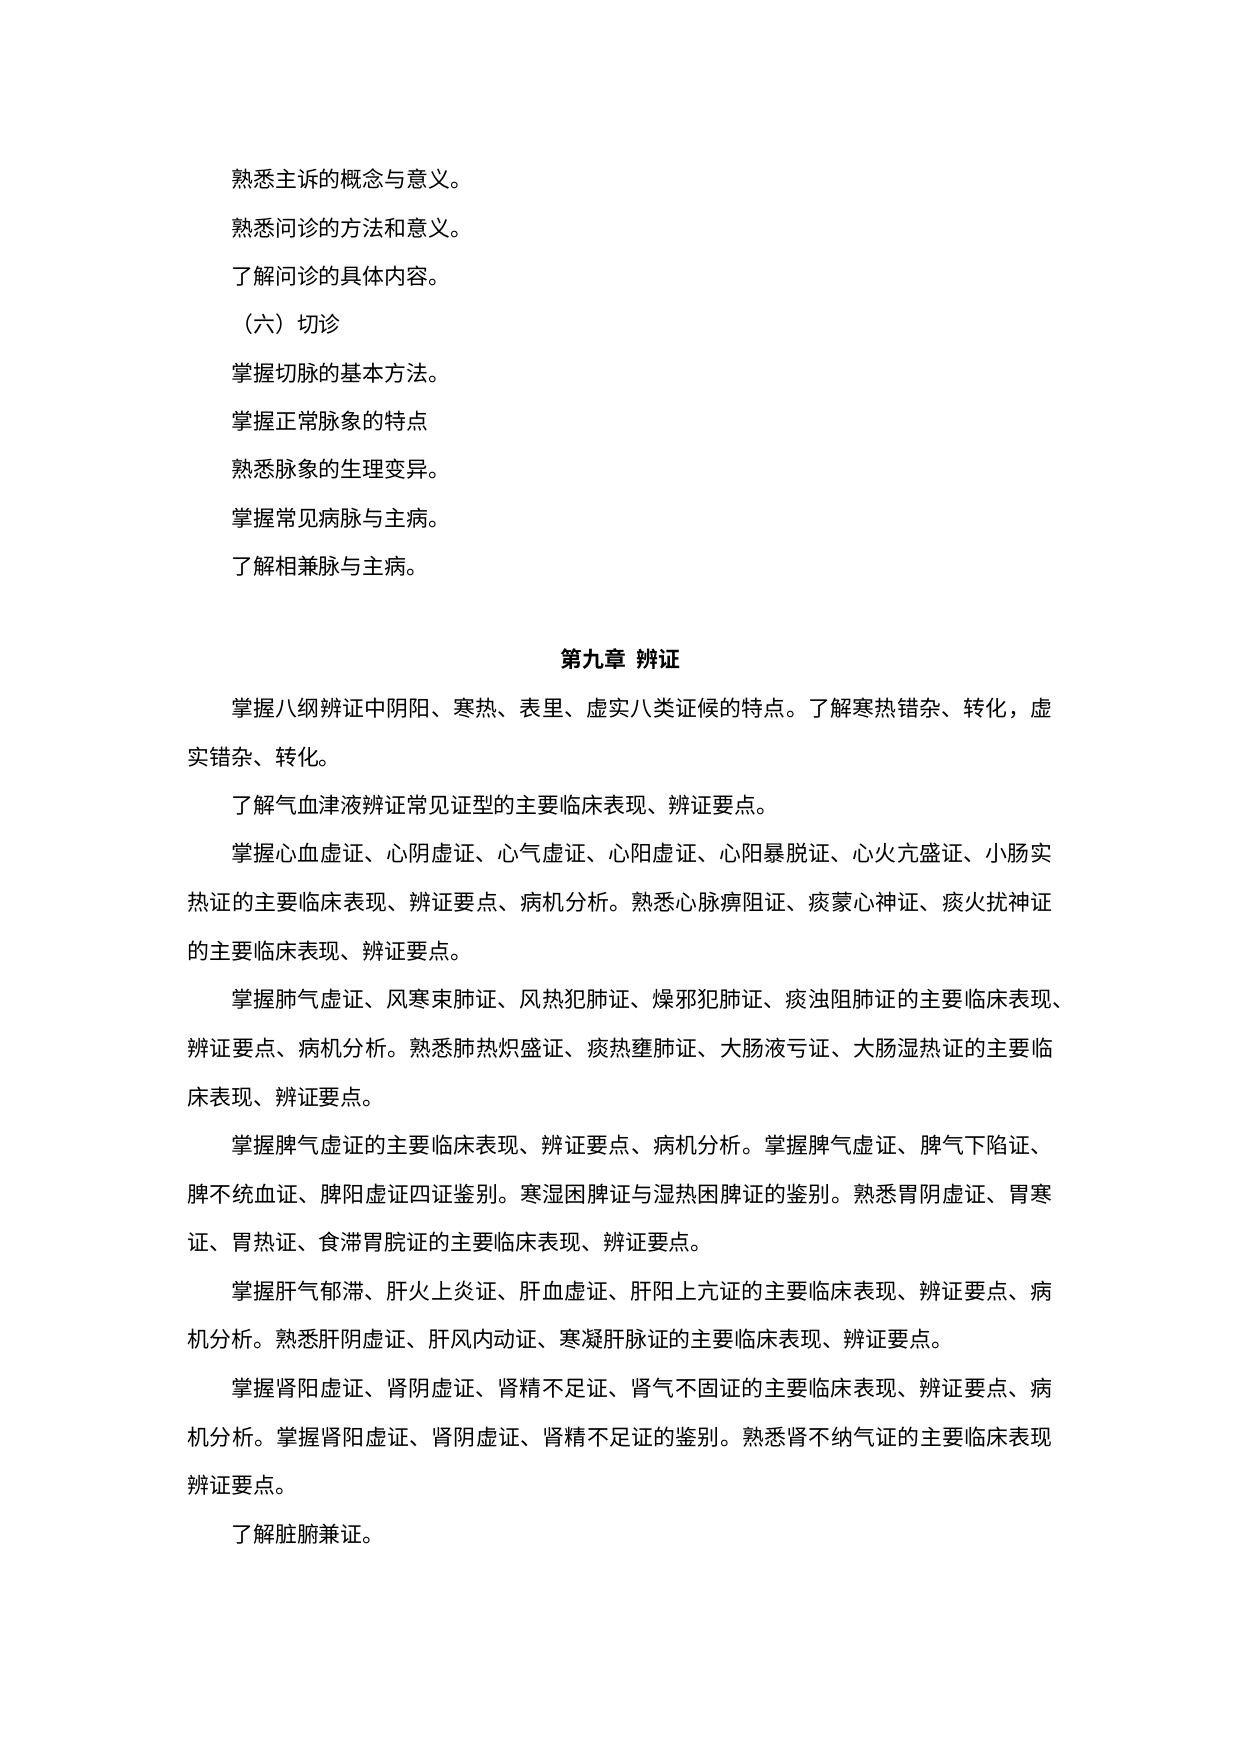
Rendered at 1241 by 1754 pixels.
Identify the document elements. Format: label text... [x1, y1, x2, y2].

text 了解气血津液辨证常见证型的主要临床表现、辨证要点。 [187, 787, 1053, 820]
text 掌握肝气郁滞、肝火上炎证、肝血虚证、肝阳上亢证的主要临床表现、辨证要点、病机分析。熟悉肝阴虚证、肝风内动证、寒凝肝脉证的主要临床表现、辨证要点。 [187, 1273, 1053, 1354]
text 掌握肺气虚证、风寒束肺证、风热犯肺证、燥邪犯肺证、痰浊阻肺证的主要临床表现、辨证要点、病机分析。熟悉肺热炽盛证、痰热壅肺证、大肠液亏证、大肠湿热证的主要临床表现、辨证要点。 [187, 982, 1053, 1112]
text 掌握切脉的基本方法。 [187, 355, 1053, 388]
text 了解问诊的具体内容。 [187, 259, 1053, 291]
text 熟悉主诉的概念与意义。 [187, 162, 1053, 194]
text 了解脏腑兼证。 [187, 1516, 1053, 1549]
text 熟悉脉象的生理变异。 [187, 452, 1053, 484]
text 掌握八纲辨证中阴阳、寒热、表里、虚实八类证候的特点。了解寒热错杂、转化，虚实错杂、转化。 [187, 690, 1053, 772]
text 第九章 辨证 [187, 642, 1053, 674]
text 掌握正常脉象的特点 [187, 404, 1053, 436]
text （六）切诊 [187, 307, 1053, 339]
text 掌握脾气虚证的主要临床表现、辨证要点、病机分析。掌握脾气虚证、脾气下陷证、脾不统血证、脾阳虚证四证鉴别。寒湿困脾证与湿热困脾证的鉴别。熟悉胃阴虚证、胃寒证、胃热证、食滞胃脘证的主要临床表现、辨证要点。 [187, 1127, 1053, 1257]
text 掌握常见病脉与主病。 [187, 500, 1053, 533]
text 了解相兼脉与主病。 [187, 549, 1053, 581]
text 掌握肾阳虚证、肾阴虚证、肾精不足证、肾气不固证的主要临床表现、辨证要点、病机分析。掌握肾阳虚证、肾阴虚证、肾精不足证的鉴别。熟悉肾不纳气证的主要临床表现、辨证要点。 [187, 1370, 1053, 1500]
text 掌握心血虚证、心阴虚证、心气虚证、心阳虚证、心阳暴脱证、心火亢盛证、小肠实热证的主要临床表现、辨证要点、病机分析。熟悉心脉痹阻证、痰蒙心神证、痰火扰神证的主要临床表现、辨证要点。 [187, 836, 1053, 966]
text 熟悉问诊的方法和意义。 [187, 210, 1053, 243]
